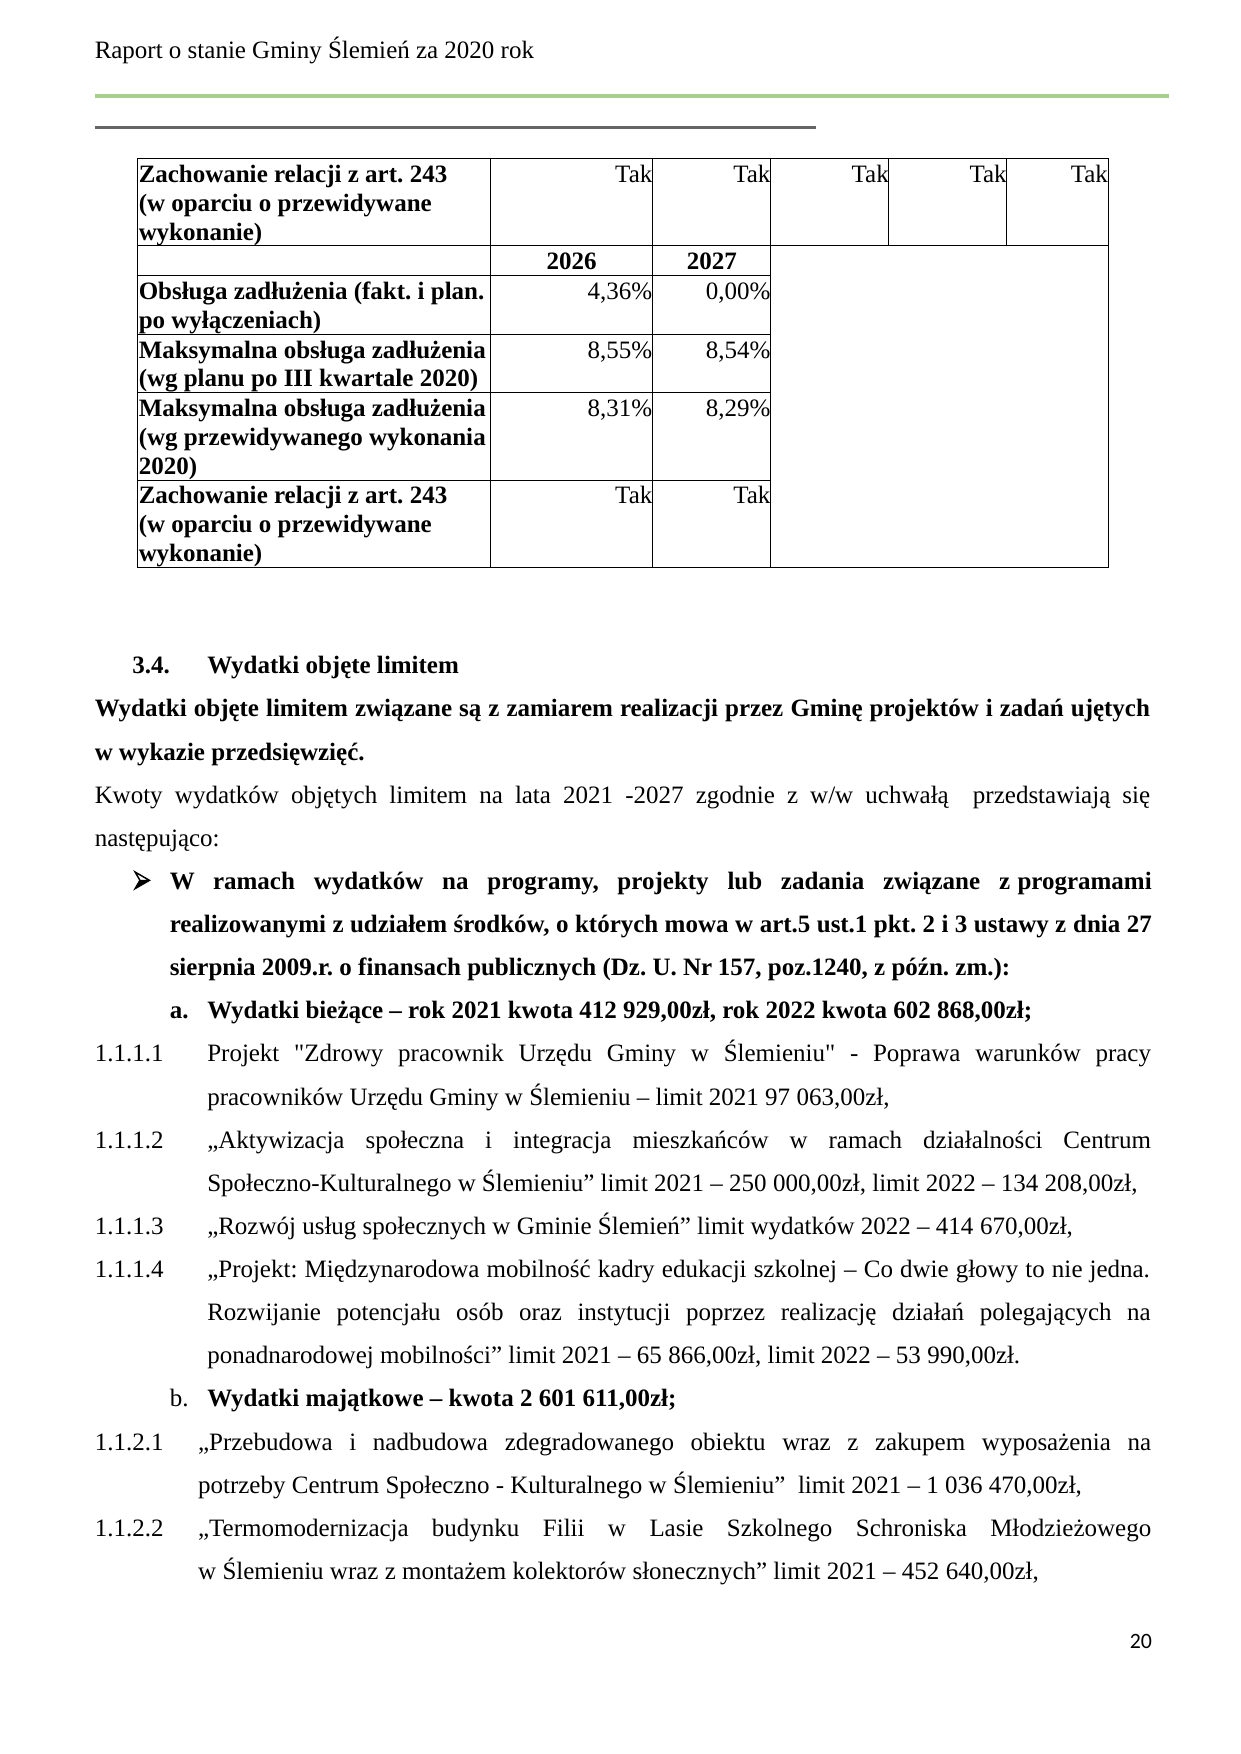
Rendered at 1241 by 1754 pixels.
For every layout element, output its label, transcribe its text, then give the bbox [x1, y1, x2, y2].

table_cell 8,54% [653, 335, 770, 392]
list „Termomodernizacja budynku Filii w Lasie Szkolnego Schroniska Młodzieżowego w Ślemieniu wraz z montażem kolektorów słonecznych” limit 2021 – 452 640,00zł, [94, 1513, 1152, 1585]
table_cell Zachowanie relacji z art. 243 (w oparciu o przewidywane wykonanie) [138, 159, 490, 245]
table_cell Maksymalna obsługa zadłużenia (wg przewidywanego wykonania 2020) [138, 393, 490, 479]
list Wydatki objęte limitem [132, 650, 1152, 679]
list „Przebudowa i nadbudowa zdegradowanego obiektu wraz z zakupem wyposażenia na potrzeby Centrum Społeczno - Kulturalnego w Ślemieniu” limit 2021 – 1 036 470,00zł, [94, 1427, 1152, 1498]
list „Projekt: Międzynarodowa mobilność kadry edukacji szkolnej – Co dwie głowy to nie jedna. Rozwijanie potencjału osób oraz instytucji poprzez realizację działań polegających na ponadnarodowej mobilności” limit 2021 – 65 866,00zł, limit 2022 – 53 990,00zł. [94, 1254, 1152, 1369]
text Wydatki objęte limitem związane są z zamiarem realizacji przez Gminę projektów i zadań ujętych w wykazie przedsięwzięć. [94, 693, 1152, 765]
table_cell Zachowanie relacji z art. 243 (w oparciu o przewidywane wykonanie) [138, 481, 490, 567]
table_cell 2026 [491, 246, 652, 275]
table_cell Tak [653, 481, 770, 567]
list Wydatki bieżące – rok 2021 kwota 412 929,00zł, rok 2022 kwota 602 868,00zł; [169, 995, 1152, 1024]
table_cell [138, 335, 490, 392]
list Projekt "Zdrowy pracownik Urzędu Gminy w Ślemieniu" - Poprawa warunków pracy pracowników Urzędu Gminy w Ślemieniu – limit 2021 97 063,00zł, [94, 1038, 1152, 1110]
table_cell Tak [491, 481, 652, 567]
table_cell 8,31% [491, 393, 652, 479]
table_cell Tak [491, 159, 652, 245]
table_cell 2027 [653, 246, 770, 275]
list Wydatki majątkowe – kwota 2 601 611,00zł; [169, 1383, 1152, 1412]
table_cell [138, 246, 490, 275]
table_cell Tak [889, 159, 1006, 245]
list „Rozwój usług społecznych w Gminie Ślemień” limit wydatków 2022 – 414 670,00zł, [94, 1211, 1152, 1240]
table_cell 0,00% [653, 276, 770, 334]
table_cell Tak [653, 159, 770, 245]
list „Aktywizacja społeczna i integracja mieszkańców w ramach działalności Centrum Społeczno-Kulturalnego w Ślemieniu” limit 2021 – 250 000,00zł, limit 2022 – 134 208,00zł, [94, 1125, 1152, 1197]
table_cell 8,29% [653, 393, 770, 479]
list W ramach wydatków na programy, projekty lub zadania związane z programami realizowanymi z udziałem środków, o których mowa w art.5 ust.1 pkt. 2 i 3 ustawy z dnia 27 sierpnia 2009.r. o finansach publicznych (Dz. U. Nr 157, poz.1240, z późn. zm.): [132, 866, 1152, 981]
table_cell 8,55% [491, 335, 652, 392]
table_cell Tak [771, 159, 888, 245]
table_cell Tak [1007, 159, 1108, 245]
table_cell [771, 246, 1108, 567]
table_cell Obsługa zadłużenia (fakt. i plan. po wyłączeniach) [138, 276, 490, 334]
table_cell 4,36% [491, 276, 652, 334]
text Kwoty wydatków objętych limitem na lata 2021 -2027 zgodnie z w/w uchwałą przedstawiają się następująco: [94, 780, 1152, 852]
